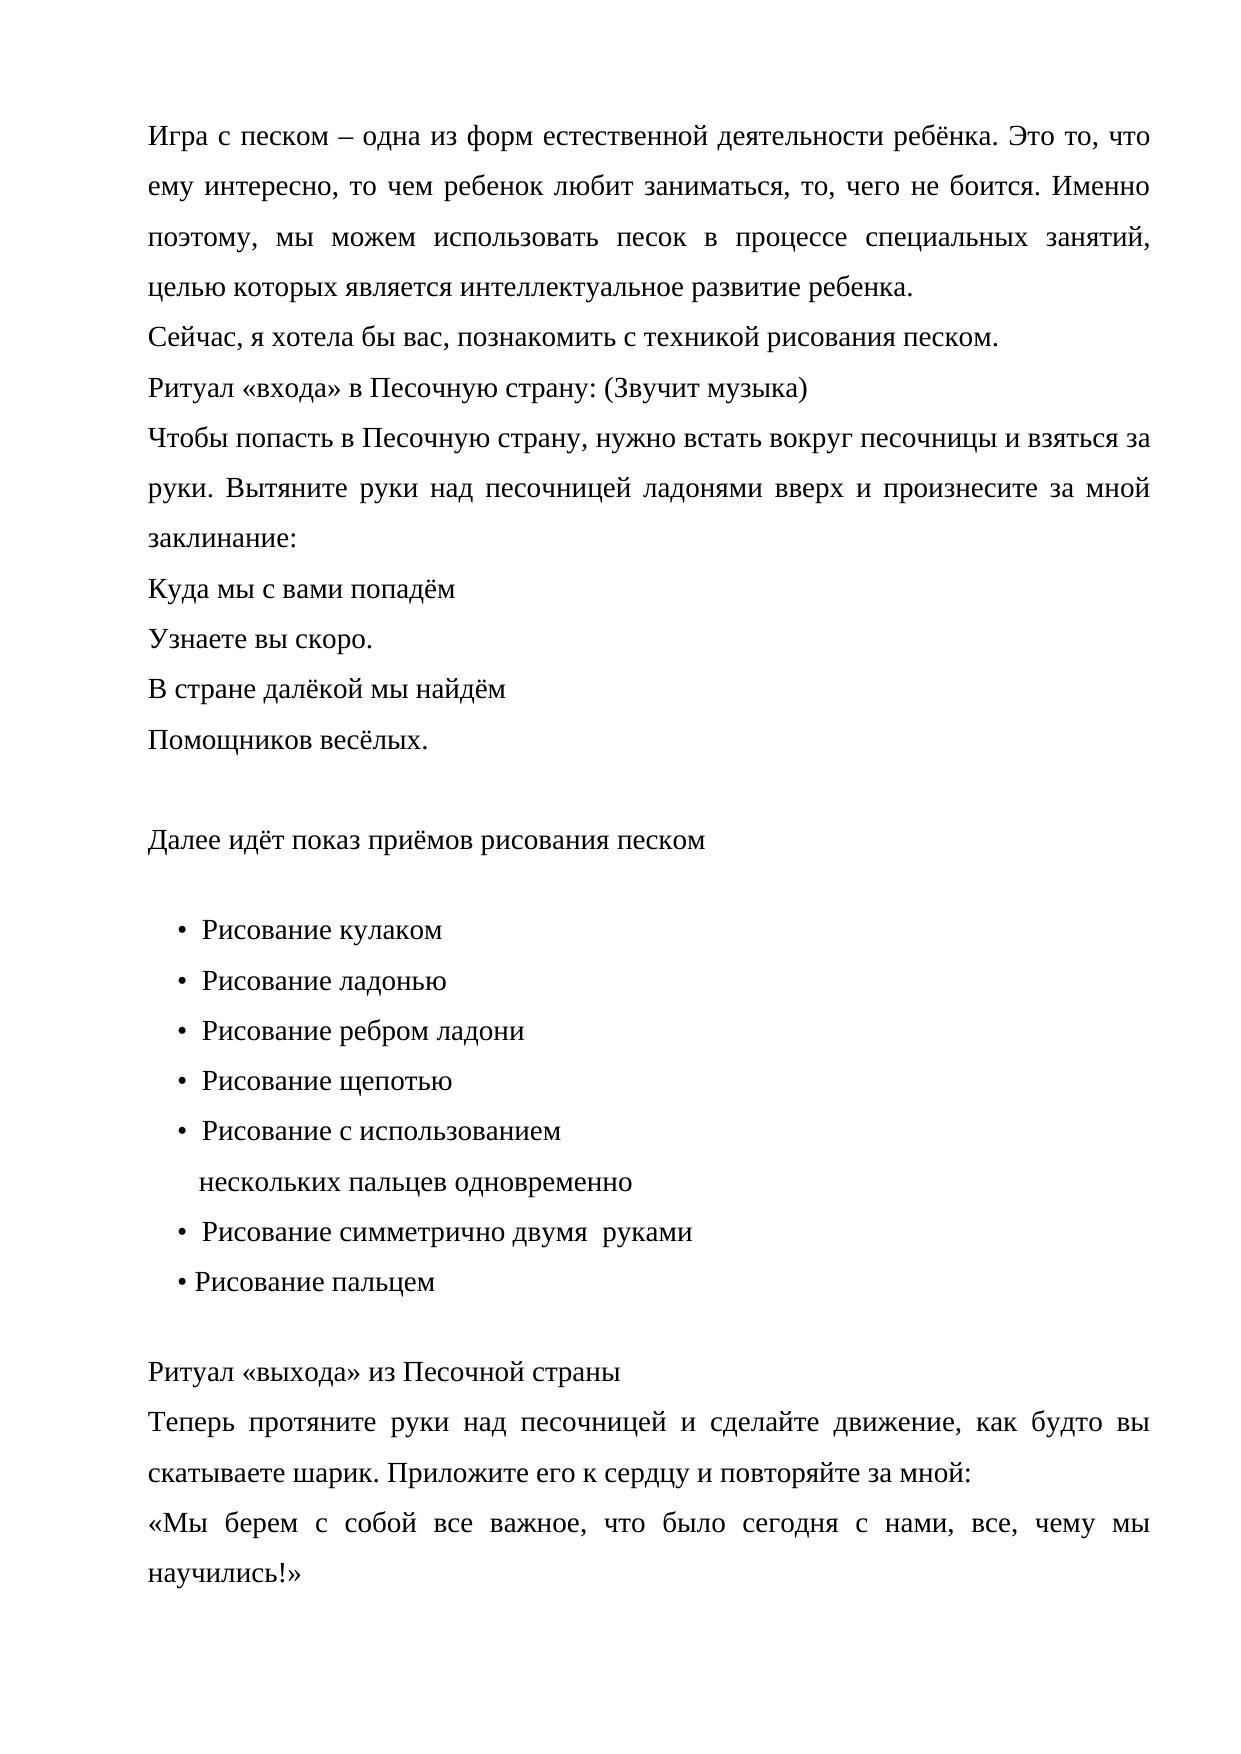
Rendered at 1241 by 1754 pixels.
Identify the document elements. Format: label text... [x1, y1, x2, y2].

text Помощников весёлых. [148, 722, 1152, 755]
text Куда мы с вами попадём [148, 571, 1152, 604]
text • Рисование кулаком [148, 912, 1152, 946]
text нескольких пальцев одновременно [148, 1164, 1152, 1197]
text • Рисование с использованием [148, 1113, 1152, 1147]
text Теперь протяните руки над песочницей и сделайте движение, как будто вы скатываете шарик. Приложите его к сердцу и повторяйте за мной: [148, 1404, 1152, 1488]
text Узнаете вы скоро. [148, 621, 1152, 655]
text В стране далёкой мы найдём [148, 672, 1152, 705]
text Игра с песком – одна из форм естественной деятельности ребёнка. Это то, что ему интересно, то чем ребенок любит заниматься, то, чего не боится. Именно поэтому, мы можем использовать песок в процессе специальных занятий, целью которых является интеллектуальное развитие ребенка. [148, 118, 1152, 303]
text • Рисование ладонью [148, 963, 1152, 996]
text • Рисование щепотью [148, 1063, 1152, 1097]
text • Рисование пальцем [148, 1264, 1152, 1298]
text • Рисование ребром ладони [148, 1013, 1152, 1046]
text Чтобы попасть в Песочную страну, нужно встать вокруг песочницы и взяться за руки. Вытяните руки над песочницей ладонями вверх и произнесите за мной заклинание: [148, 420, 1152, 554]
text Далее идёт показ приёмов рисования песком [148, 822, 1152, 856]
text «Мы берем с собой все важное, что было сегодня с нами, все, чему мы научились!» [148, 1505, 1152, 1589]
text Ритуал «входа» в Песочную страну: (Звучит музыка) [148, 370, 1152, 403]
text Сейчас, я хотела бы вас, познакомить с техникой рисования песком. [148, 319, 1152, 353]
text Ритуал «выхода» из Песочной страны [148, 1354, 1152, 1388]
text • Рисование симметрично двумя руками [148, 1214, 1152, 1248]
